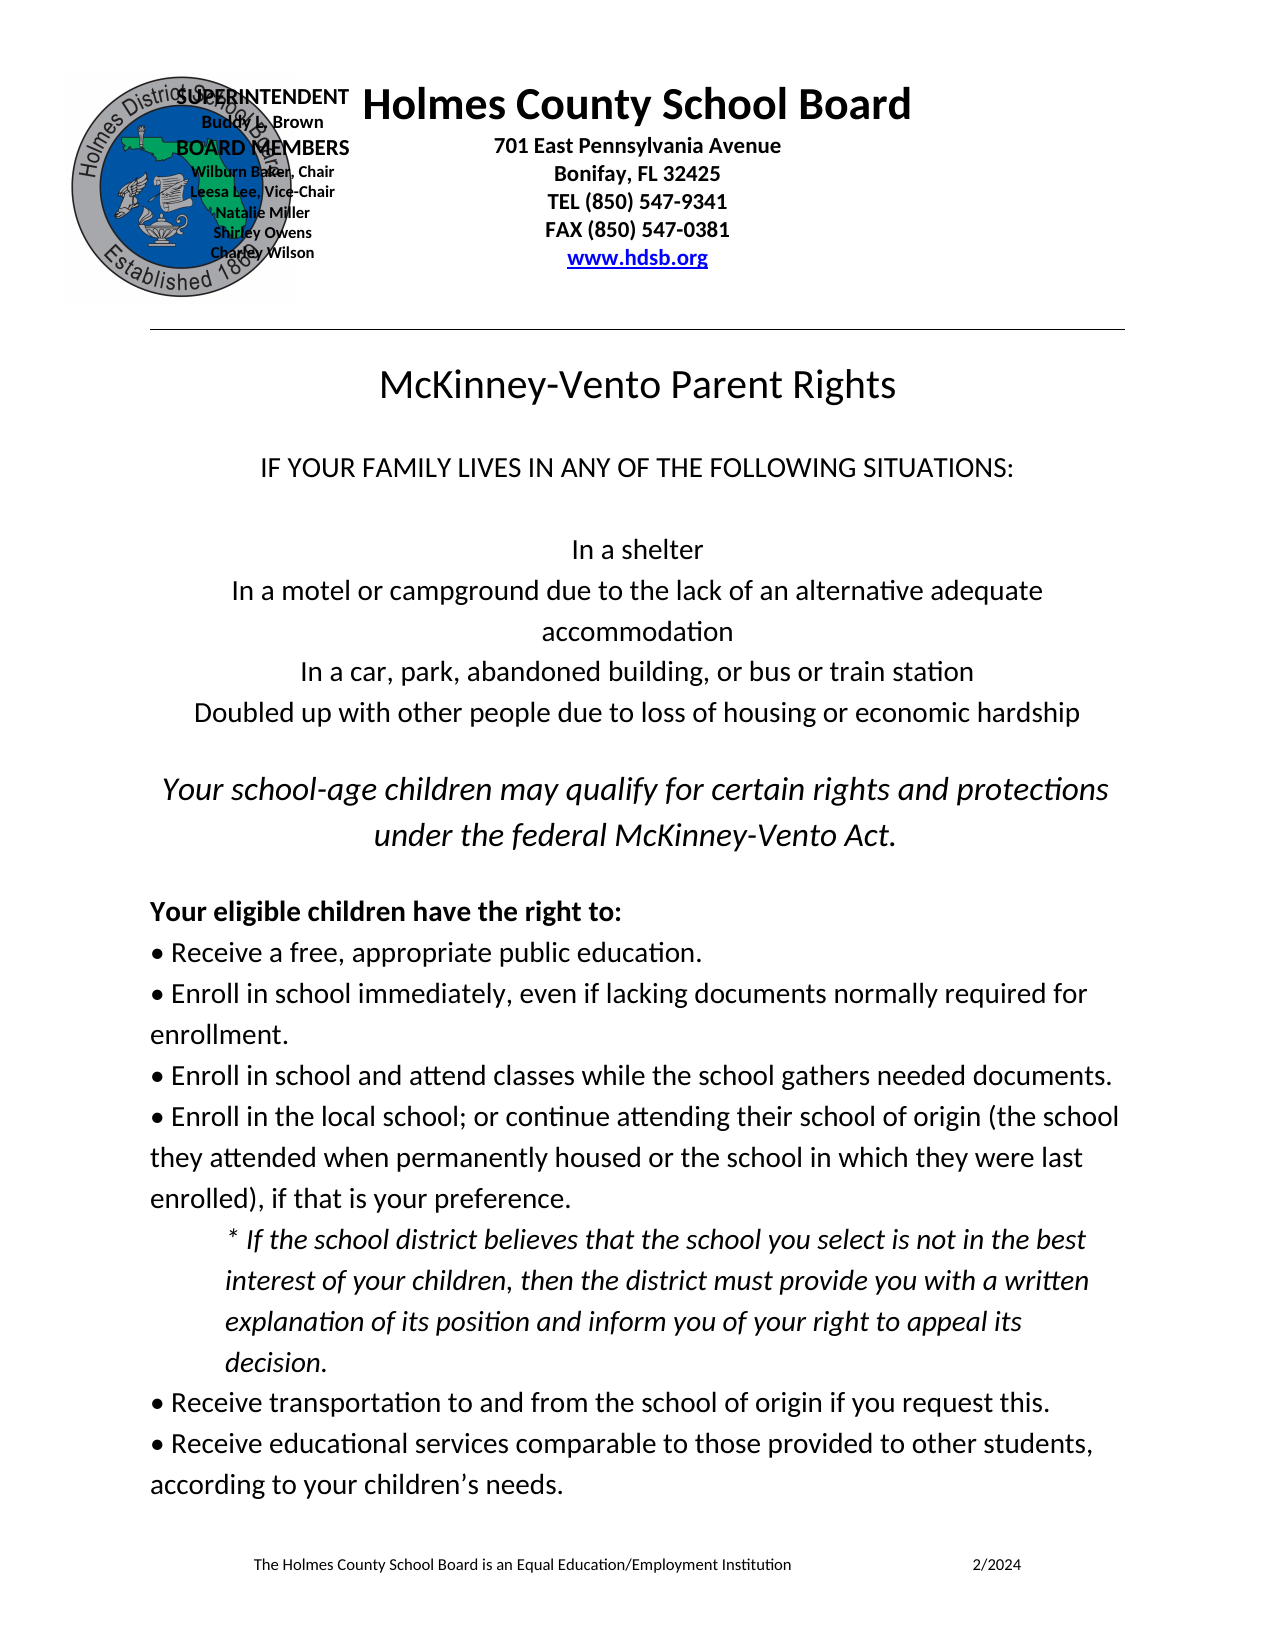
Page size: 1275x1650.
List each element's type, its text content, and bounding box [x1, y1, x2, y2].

text In a shelter [150, 531, 1125, 566]
text In a motel or campground due to the lack of an alternative adequate accommodation [150, 572, 1125, 648]
text Your eligible children have the right to: [150, 893, 1125, 929]
picture [65, 73, 294, 304]
text • Enroll in school and attend classes while the school gathers needed documents. [150, 1057, 1125, 1093]
text • Receive educational services comparable to those provided to other students, according to your children’s needs. [150, 1426, 1125, 1502]
text • Enroll in school immediately, even if lacking documents normally required for enrollment. [150, 975, 1125, 1052]
text * If the school district believes that the school you select is not in the best interest of your children, then the district must provide you with a written explanation of its position and inform you of your right to appeal its decision. [225, 1221, 1125, 1379]
text McKinney-Vento Parent Rights [150, 358, 1125, 409]
text • Receive a free, appropriate public education. [150, 934, 1125, 970]
text IF YOUR FAMILY LIVES IN ANY OF THE FOLLOWING SITUATIONS: [150, 449, 1125, 484]
text Doubled up with other people due to loss of housing or economic hardship [150, 694, 1125, 730]
text • Enroll in the local school; or continue attending their school of origin (the school they attended when permanently housed or the school in which they were last enrolled), if that is your preference. [150, 1098, 1125, 1216]
text • Receive transportation to and from the school of origin if you request this. [150, 1384, 1125, 1420]
text Your school-age children may qualify for certain rights and protections under the federal McKinney-Vento Act. [150, 768, 1125, 855]
text In a car, park, abandoned building, or bus or train station [150, 653, 1125, 689]
